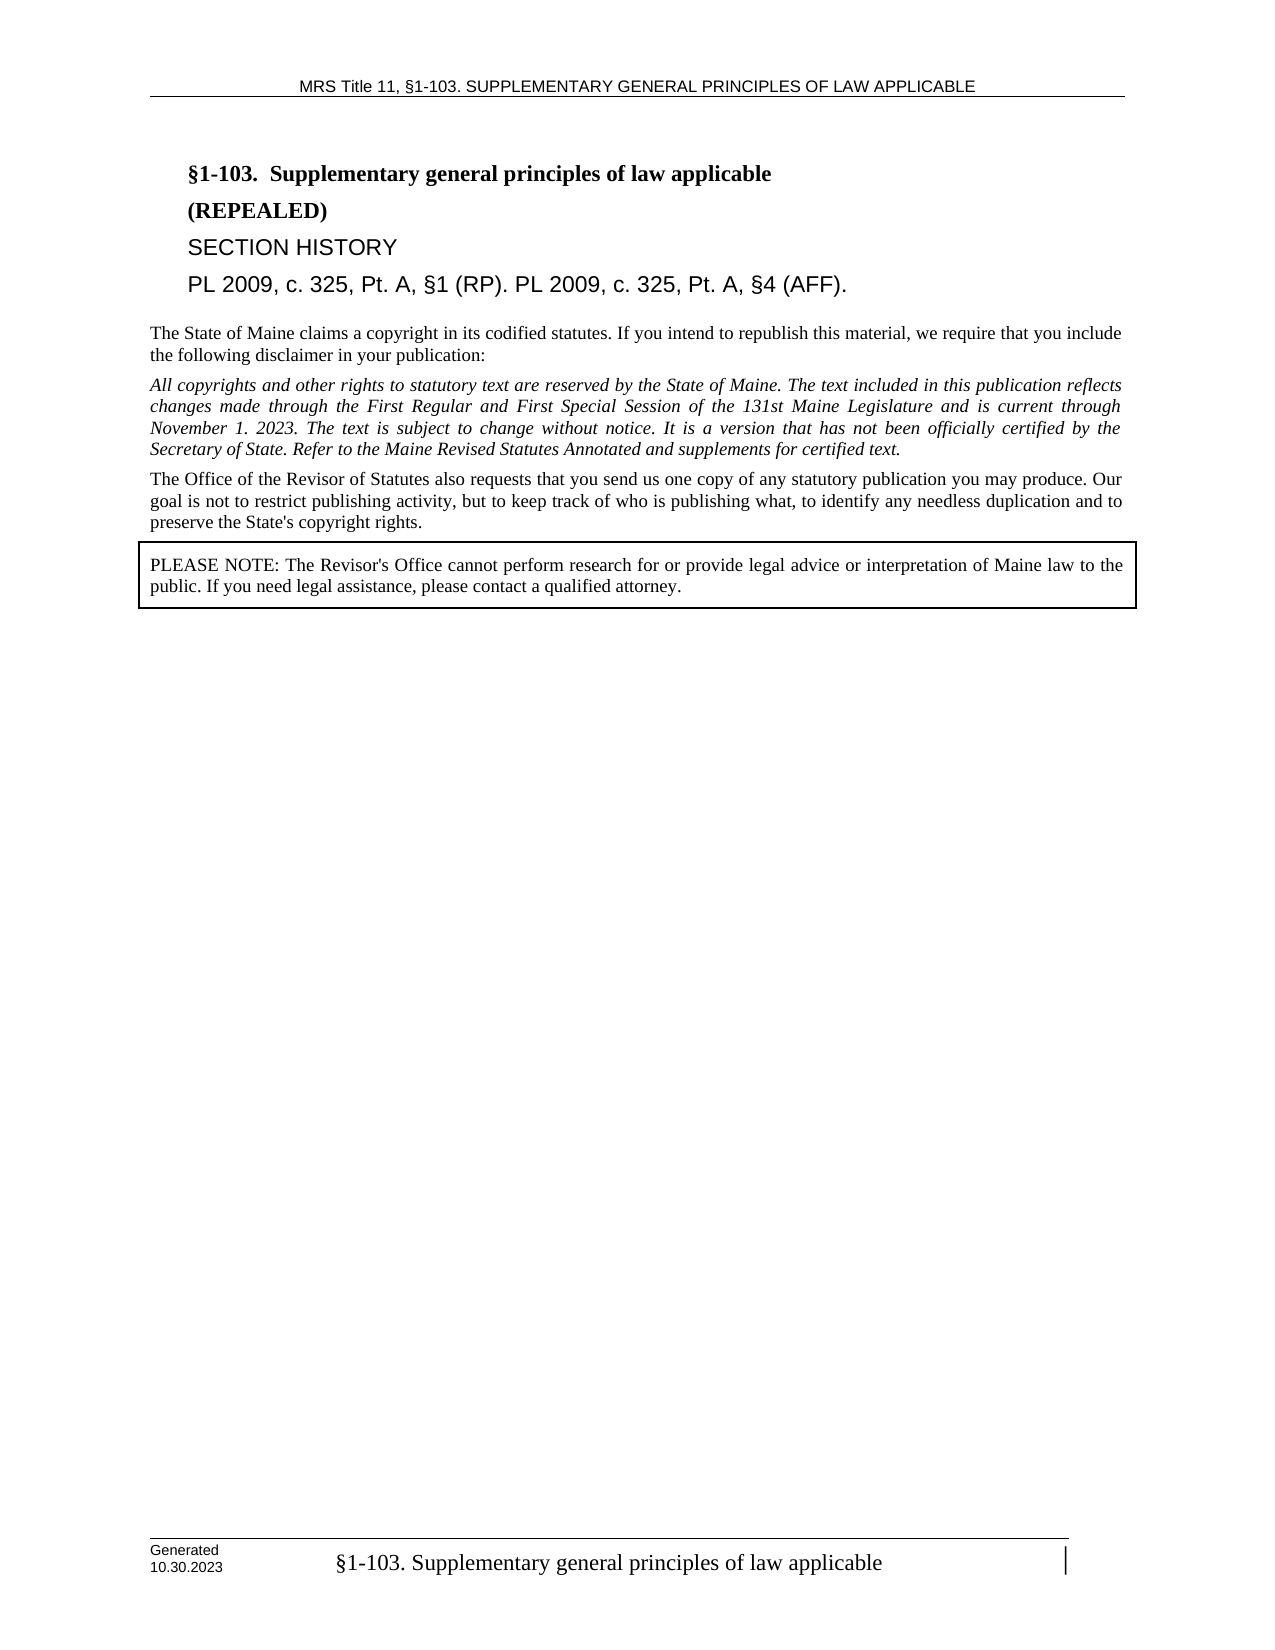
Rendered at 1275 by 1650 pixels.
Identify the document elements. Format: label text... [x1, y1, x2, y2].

text The State of Maine claims a copyright in its codified statutes. If you intend to republish this material, we require that you include the following disclaimer in your publication: [150, 322, 1125, 365]
text The Office of the Revisor of Statutes also requests that you send us one copy of any statutory publication you may produce. Our goal is not to restrict publishing activity, but to keep track of who is publishing what, to identify any needless duplication and to preserve the State's copyright rights. [150, 468, 1125, 533]
text (REPEALED) [187, 197, 1125, 223]
text PL 2009, c. 325, Pt. A, §1 (RP). PL 2009, c. 325, Pt. A, §4 (AFF). [187, 271, 1125, 297]
text PLEASE NOTE: The Revisor's Office cannot perform research for or provide legal advice or interpretation of Maine law to the public. If you need legal assistance, please contact a qualified attorney. [140, 543, 1135, 607]
text §1-103. Supplementary general principles of law applicable [187, 160, 1125, 187]
text All copyrights and other rights to statutory text are reserved by the State of Maine. The text included in this publication reflects changes made through the First Regular and First Special Session of the 131st Maine Legislature and is current through November 1. 2023 . The text is subject to change without notice. It is a version that has not been officially certified by the Secretary of State. Refer to the Maine Revised Statutes Annotated and supplements for certified text. [150, 373, 1125, 460]
text SECTION HISTORY [187, 234, 1125, 260]
